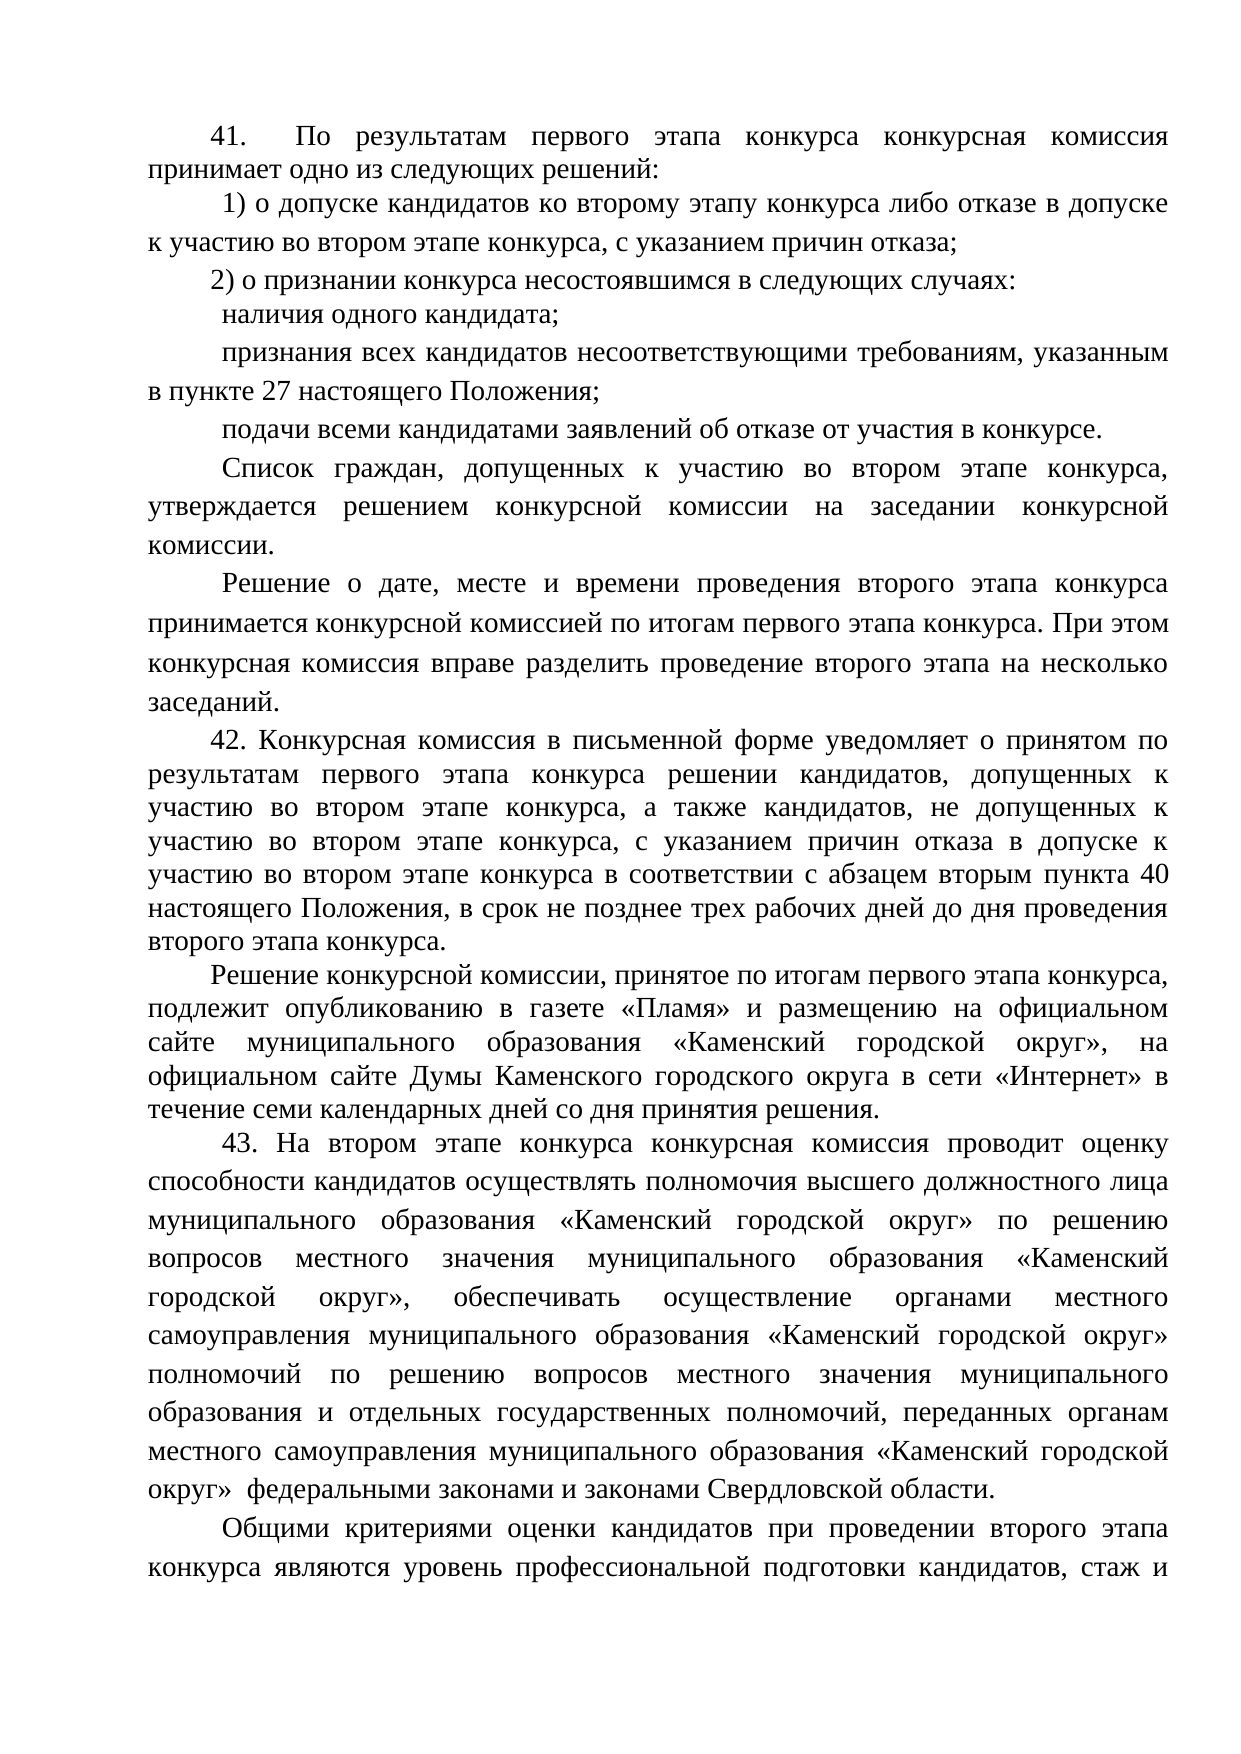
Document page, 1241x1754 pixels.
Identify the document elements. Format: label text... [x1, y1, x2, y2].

list По результатам первого этапа конкурса конкурсная комиссия принимает одно из следующих решений: [148, 118, 1169, 185]
text 42. Конкурсная комиссия в письменной форме уведомляет о принятом по результатам первого этапа конкурса решении кандидатов, допущенных к участию во втором этапе конкурса, а также кандидатов, не допущенных к участию во втором этапе конкурса, с указанием причин отказа в допуске к участию во втором этапе конкурса в соответствии с абзацем вторым пункта 40 настоящего Положения, в срок не позднее трех рабочих дней до дня проведения второго этапа конкурса. [148, 722, 1169, 957]
text наличия одного кандидата; [148, 296, 1169, 329]
text 1) о допуске кандидатов ко второму этапу конкурса либо отказе в допуске к участию во втором этапе конкурса, с указанием причин отказа; [148, 185, 1169, 257]
text Решение о дате, месте и времени проведения второго этапа конкурса принимается конкурсной комиссией по итогам первого этапа конкурса. При этом конкурсная комиссия вправе разделить проведение второго этапа на несколько заседаний. [148, 566, 1169, 717]
text признания всех кандидатов несоответствующими требованиям, указанным в пункте 27 настоящего Положения; [148, 334, 1169, 406]
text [148, 1510, 1169, 1582]
text Решение конкурсной комиссии, принятое по итогам первого этапа конкурса, подлежит опубликованию в газете «Пламя» и размещению на официальном сайте муниципального образования «Каменский городской округ», на официальном сайте Думы Каменского городского округа в сети «Интернет» в течение семи календарных дней со дня принятия решения. [148, 957, 1169, 1125]
text подачи всеми кандидатами заявлений об отказе от участия в конкурсе. [148, 411, 1169, 445]
text 2) о признании конкурса несостоявшимся в следующих случаях: [148, 262, 1169, 296]
text 43. На втором этапе конкурса конкурсная комиссия проводит оценку способности кандидатов осуществлять полномочия высшего должностного лица муниципального образования «Каменский городской округ» по решению вопросов местного значения муниципального образования «Каменский городской округ», обеспечивать осуществление органами местного самоуправления муниципального образования «Каменский городской округ» полномочий по решению вопросов местного значения муниципального образования и отдельных государственных полномочий, переданных органам местного самоуправления муниципального образования «Каменский городской округ» федеральными законами и законами Свердловской области. [148, 1125, 1169, 1505]
text Список граждан, допущенных к участию во втором этапе конкурса, утверждается решением конкурсной комиссии на заседании конкурсной комиссии. [148, 450, 1169, 561]
